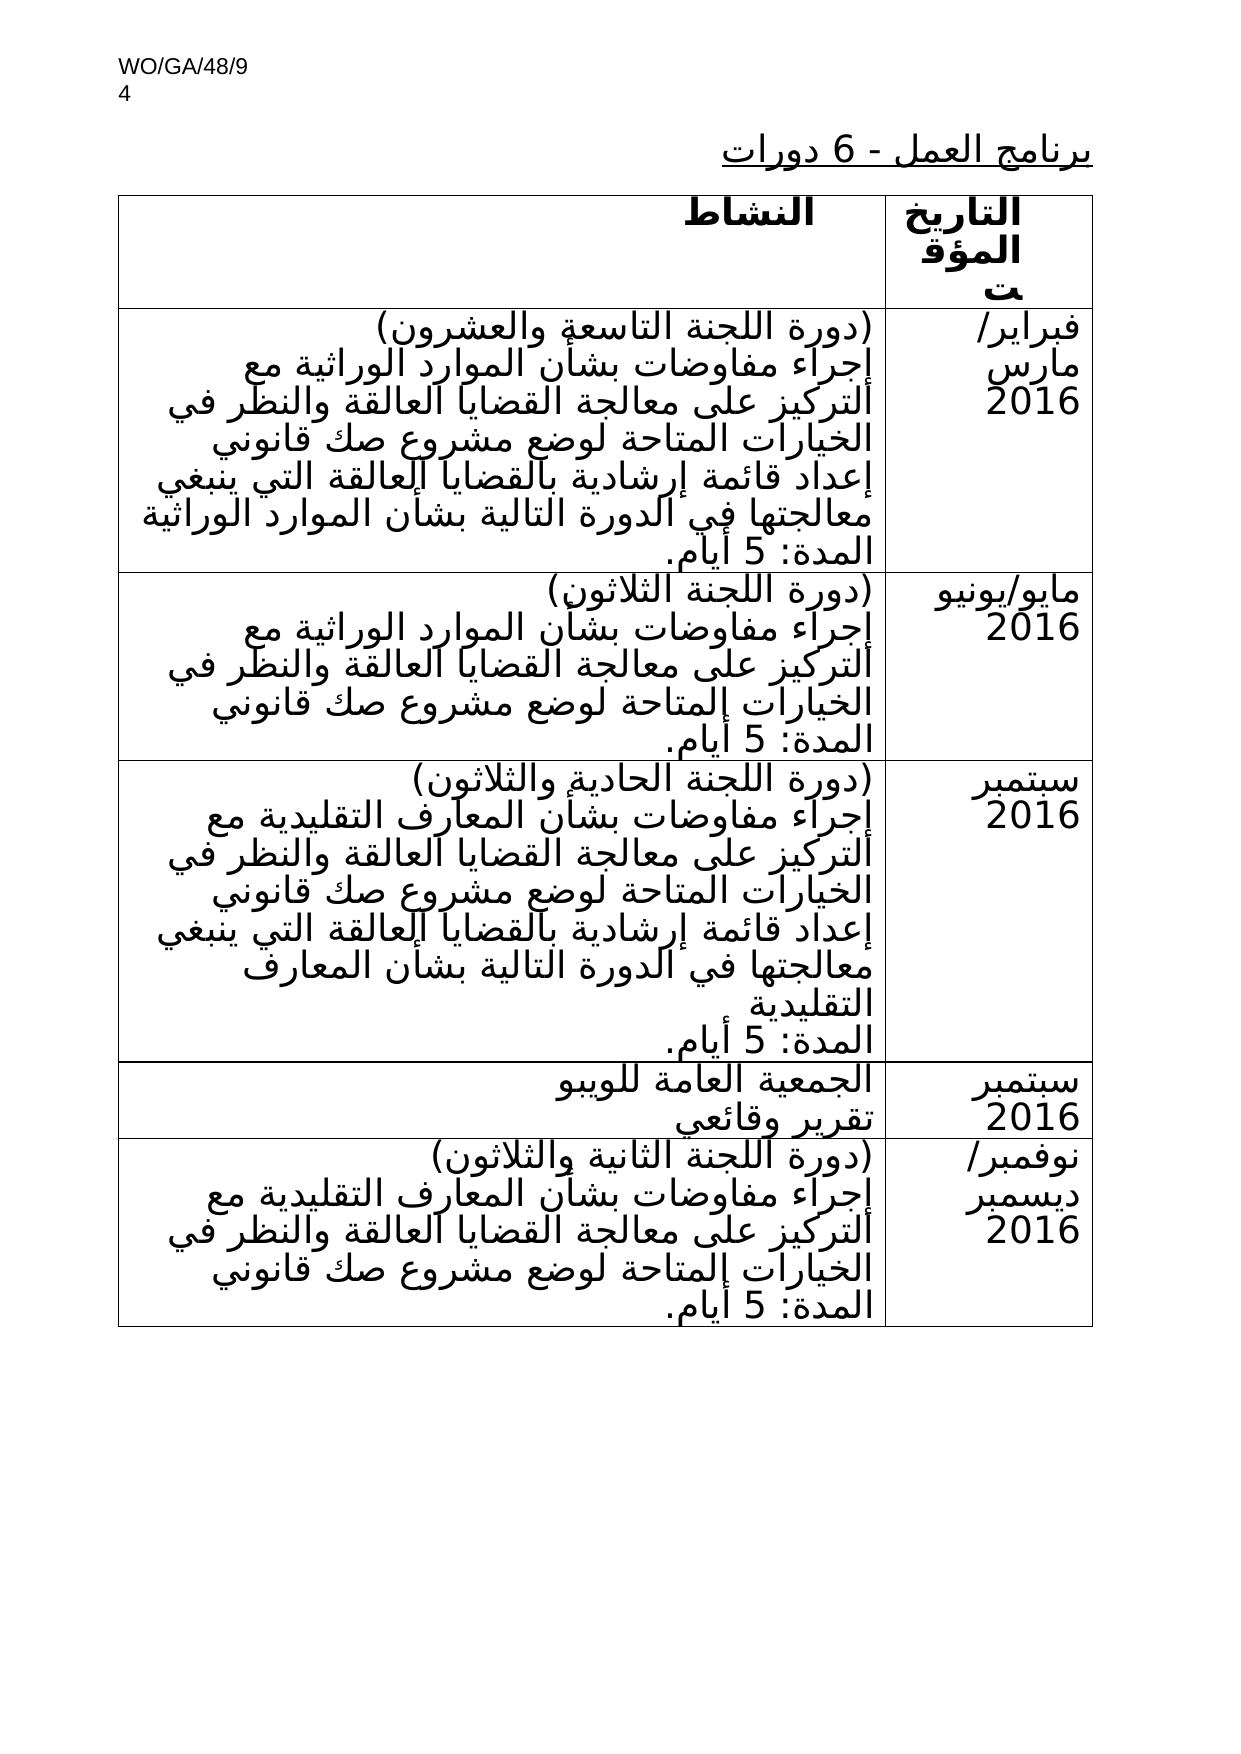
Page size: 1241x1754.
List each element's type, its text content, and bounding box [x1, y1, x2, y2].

table_cell (دورة اللجنة الثلاثون) إجراء مفاوضات بشأن الموارد الوراثية مع التركيز على معالجة القضايا العالقة والنظر في الخيارات المتاحة لوضع مشروع صك قانوني المدة: 5 أيام. [119, 573, 885, 760]
table_cell نوفمبر/ديسمبر 2016 [886, 1139, 1092, 1326]
table_cell (دورة اللجنة الثانية والثلاثون) إجراء مفاوضات بشأن المعارف التقليدية مع التركيز على معالجة القضايا العالقة والنظر في الخيارات المتاحة لوضع مشروع صك قانوني المدة: 5 أيام. [119, 1139, 885, 1326]
table_cell فبراير/مارس 2016 [886, 309, 1092, 572]
table_cell الجمعية العامة للويبو تقرير وقائعي [119, 1063, 885, 1137]
table_cell سبتمبر 2016 [886, 1063, 1092, 1137]
text برنامج العمل - 6 دورات [118, 132, 1092, 170]
table_header النشاط [119, 196, 885, 308]
table_header التاريخ المؤقت [886, 196, 1092, 308]
table_cell مايو/يونيو 2016 [886, 573, 1092, 760]
table_cell (دورة اللجنة التاسعة والعشرون) إجراء مفاوضات بشأن الموارد الوراثية مع التركيز على معالجة القضايا العالقة والنظر في الخيارات المتاحة لوضع مشروع صك قانوني إعداد قائمة إرشادية بالقضايا العالقة التي ينبغي معالجتها في الدورة التالية بشأن الموارد الوراثية المدة: 5 أيام. [119, 309, 885, 572]
table_cell (دورة اللجنة الحادية والثلاثون) إجراء مفاوضات بشأن المعارف التقليدية مع التركيز على معالجة القضايا العالقة والنظر في الخيارات المتاحة لوضع مشروع صك قانوني إعداد قائمة إرشادية بالقضايا العالقة التي ينبغي معالجتها في الدورة التالية بشأن المعارف التقليدية المدة: 5 أيام. [119, 761, 885, 1061]
table_cell سبتمبر 2016 [886, 761, 1092, 1061]
